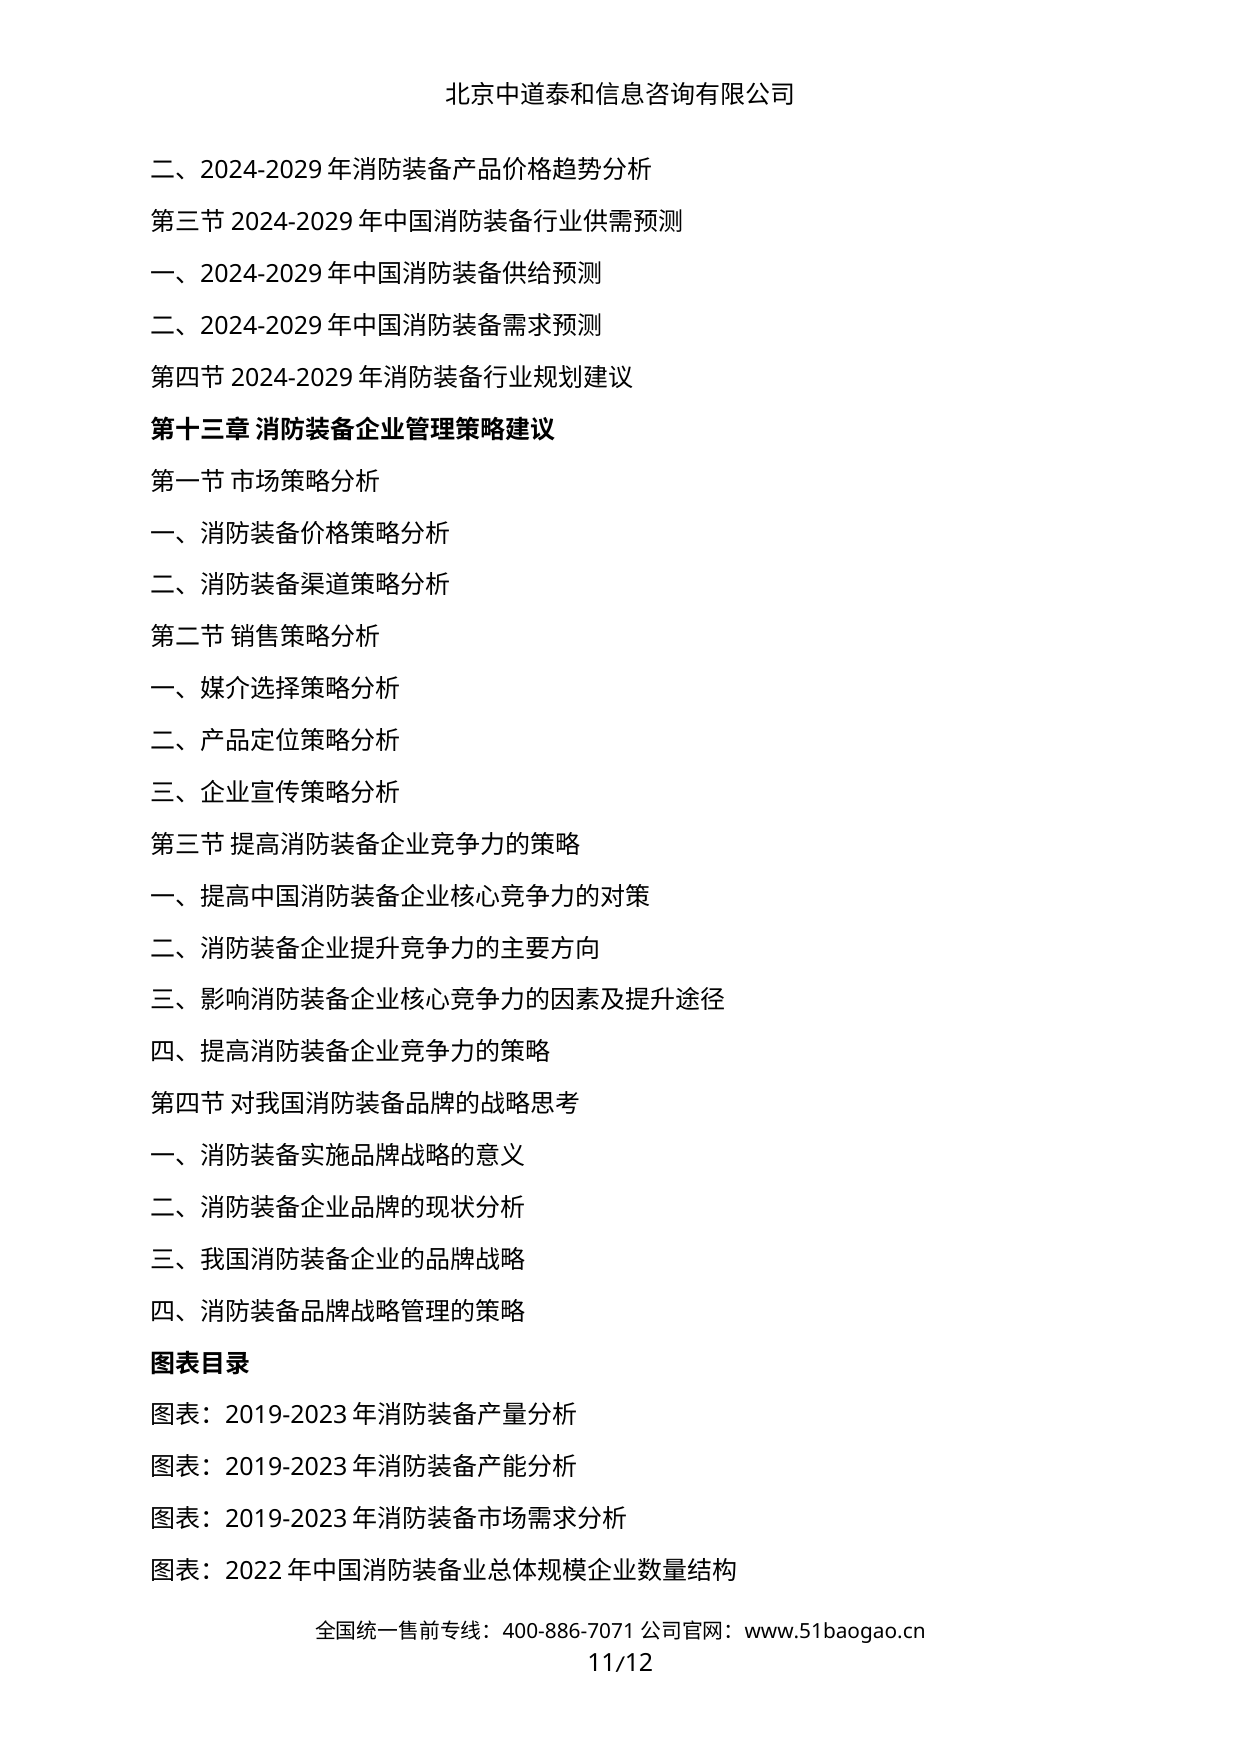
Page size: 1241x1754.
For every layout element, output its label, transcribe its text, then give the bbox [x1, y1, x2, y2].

text 图表：2019-2023年消防装备产能分析 [150, 1447, 1090, 1483]
text 一、提高中国消防装备企业核心竞争力的对策 [150, 876, 1090, 912]
text 二、消防装备企业提升竞争力的主要方向 [150, 928, 1090, 964]
text 三、我国消防装备企业的品牌战略 [150, 1239, 1090, 1276]
text 二、2024-2029年中国消防装备需求预测 [150, 306, 1090, 342]
text 图表：2022年中国消防装备业总体规模企业数量结构 [150, 1551, 1090, 1587]
text 一、消防装备价格策略分析 [150, 513, 1090, 549]
text 第四节 对我国消防装备品牌的战略思考 [150, 1084, 1090, 1120]
text 二、产品定位策略分析 [150, 721, 1090, 757]
text 第二节 销售策略分析 [150, 617, 1090, 653]
text 图表：2019-2023年消防装备市场需求分析 [150, 1499, 1090, 1535]
text 二、2024-2029年消防装备产品价格趋势分析 [150, 150, 1090, 186]
text 第三节 2024-2029年中国消防装备行业供需预测 [150, 202, 1090, 238]
text 第一节 市场策略分析 [150, 461, 1090, 497]
text 二、消防装备渠道策略分析 [150, 565, 1090, 601]
text 一、消防装备实施品牌战略的意义 [150, 1136, 1090, 1172]
text 三、影响消防装备企业核心竞争力的因素及提升途径 [150, 980, 1090, 1016]
text 图表目录 [150, 1343, 1090, 1379]
text 四、消防装备品牌战略管理的策略 [150, 1291, 1090, 1327]
text 第十三章 消防装备企业管理策略建议 [150, 409, 1090, 446]
text 第三节 提高消防装备企业竞争力的策略 [150, 824, 1090, 861]
text 二、消防装备企业品牌的现状分析 [150, 1187, 1090, 1224]
text 三、企业宣传策略分析 [150, 772, 1090, 809]
text 第四节 2024-2029年消防装备行业规划建议 [150, 357, 1090, 394]
text 图表：2019-2023年消防装备产量分析 [150, 1395, 1090, 1431]
text 一、2024-2029年中国消防装备供给预测 [150, 254, 1090, 290]
text 一、媒介选择策略分析 [150, 669, 1090, 705]
text 四、提高消防装备企业竞争力的策略 [150, 1032, 1090, 1068]
